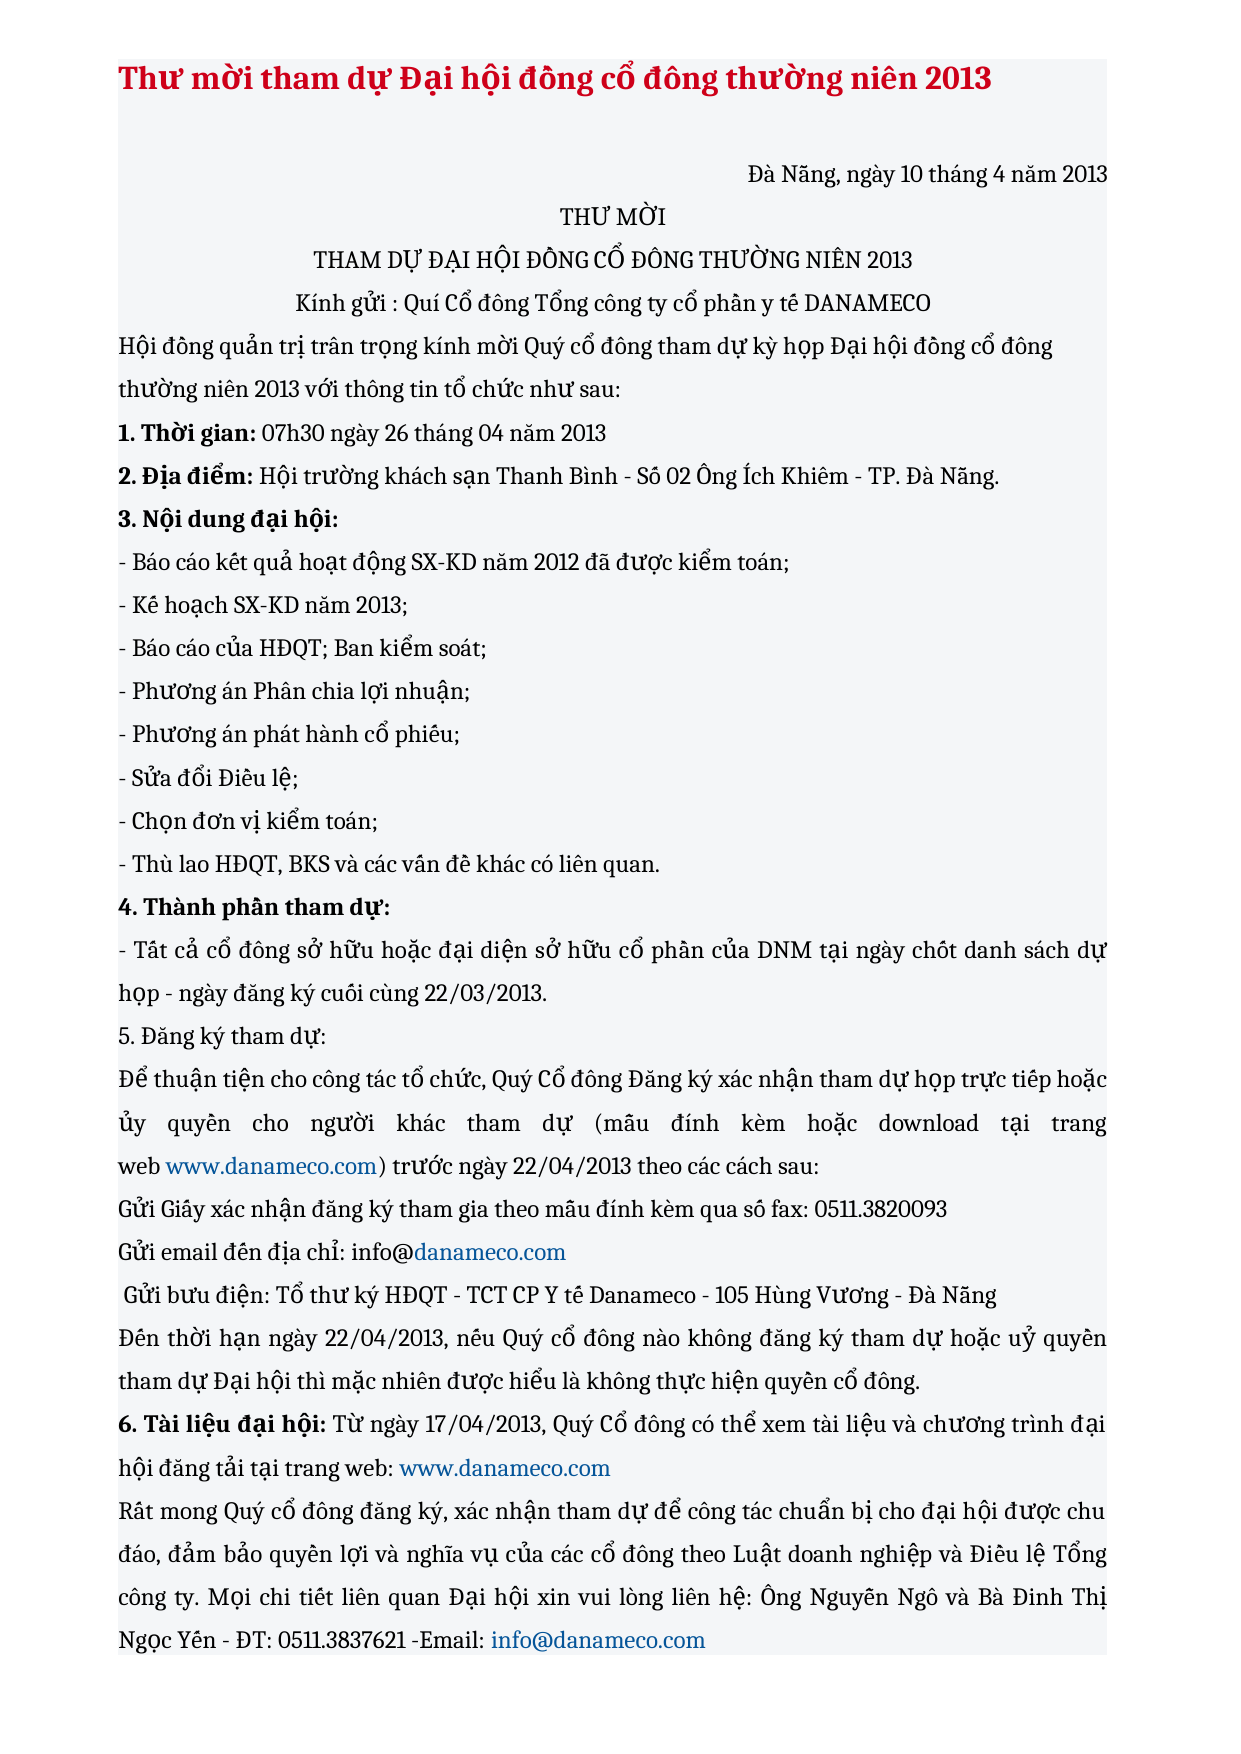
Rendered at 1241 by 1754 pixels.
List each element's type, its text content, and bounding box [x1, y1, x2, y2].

text 2. Địa điểm: Hội trường khách sạn Thanh Bình - Số 02 Ông Ích Khiêm - TP. Đà Nẵng. [118, 462, 1107, 490]
text - Sửa đổi Điều lệ; [118, 763, 1107, 792]
text Thư mời tham dự Đại hội đồng cổ đông thường niên 2013 [118, 59, 1107, 97]
text 1. Thời gian: 07h30 ngày 26 tháng 04 năm 2013 [118, 418, 1107, 447]
text 6. Tài liệu đại hội: Từ ngày 17/04/2013, Quý Cổ đông có thể xem tài liệu và chương trình đại hội đăng tải tại trang web: www.danameco.com [118, 1410, 1107, 1482]
text Đà Nẵng, ngày 10 tháng 4 năm 2013 [118, 160, 1107, 188]
text - Báo cáo của HĐQT; Ban kiểm soát; [118, 634, 1107, 663]
text - Thù lao HĐQT, BKS và các vấn đề khác có liên quan. [118, 850, 1107, 878]
text - Kế hoạch SX-KD năm 2013; [118, 591, 1107, 620]
text 3. Nội dung đại hội: [118, 505, 1107, 533]
text Hội đồng quản trị trân trọng kính mời Quý cổ đông tham dự kỳ họp Đại hội đồng cổ đông thường niên 2013 với thông tin tổ chức như sau: [118, 332, 1107, 404]
text 5. Đăng ký tham dự: [118, 1022, 1107, 1051]
text Gửi Giấy xác nhận đăng ký tham gia theo mẫu đính kèm qua số fax: 0511.3820093 [118, 1195, 1107, 1223]
text Rất mong Quý cổ đông đăng ký, xác nhận tham dự để công tác chuẩn bị cho đại hội được chu đáo, đảm bảo quyền lợi và nghĩa vụ của các cổ đông theo Luật doanh nghiệp và Điều lệ Tổng công ty. Mọi chi tiết liên quan Đại hội xin vui lòng liên hệ: Ông Nguyễn Ngô và Bà Đinh Thị Ngọc Yến - ĐT: 0511.3837621 -Email: info@danameco.com [118, 1497, 1107, 1655]
text THƯ MỜI THAM DỰ ĐẠI HỘI ĐỒNG CỔ ĐÔNG THƯỜNG NIÊN 2013 Kính gửi : Quí Cổ đông Tổng công ty cổ phần y tế DANAMECO [118, 203, 1107, 318]
text Gửi bưu điện: Tổ thư ký HĐQT - TCT CP Y tế Danameco - 105 Hùng Vương - Đà Nẵng [118, 1281, 1107, 1310]
text - Báo cáo kết quả hoạt động SX-KD năm 2012 đã được kiểm toán; [118, 548, 1107, 577]
text - Phương án phát hành cổ phiếu; [118, 720, 1107, 749]
text Để thuận tiện cho công tác tổ chức, Quý Cổ đông Đăng ký xác nhận tham dự họp trực tiếp hoặc ủy quyền cho người khác tham dự (mẫu đính kèm hoặc download tại trang web www.danameco.com) trước ngày 22/04/2013 theo các cách sau: [118, 1065, 1107, 1180]
text Đến thời hạn ngày 22/04/2013, nếu Quý cổ đông nào không đăng ký tham dự hoặc uỷ quyền tham dự Đại hội thì mặc nhiên được hiểu là không thực hiện quyền cổ đông. [118, 1324, 1107, 1396]
text 4. Thành phần tham dự: [118, 893, 1107, 922]
text - Phương án Phân chia lợi nhuận; [118, 677, 1107, 706]
text - Tất cả cổ đông sở hữu hoặc đại diện sở hữu cổ phần của DNM tại ngày chốt danh sách dự họp - ngày đăng ký cuối cùng 22/03/2013. [118, 936, 1107, 1008]
text - Chọn đơn vị kiểm toán; [118, 807, 1107, 835]
text Gửi email đến địa chỉ: info@danameco.com [118, 1238, 1107, 1267]
